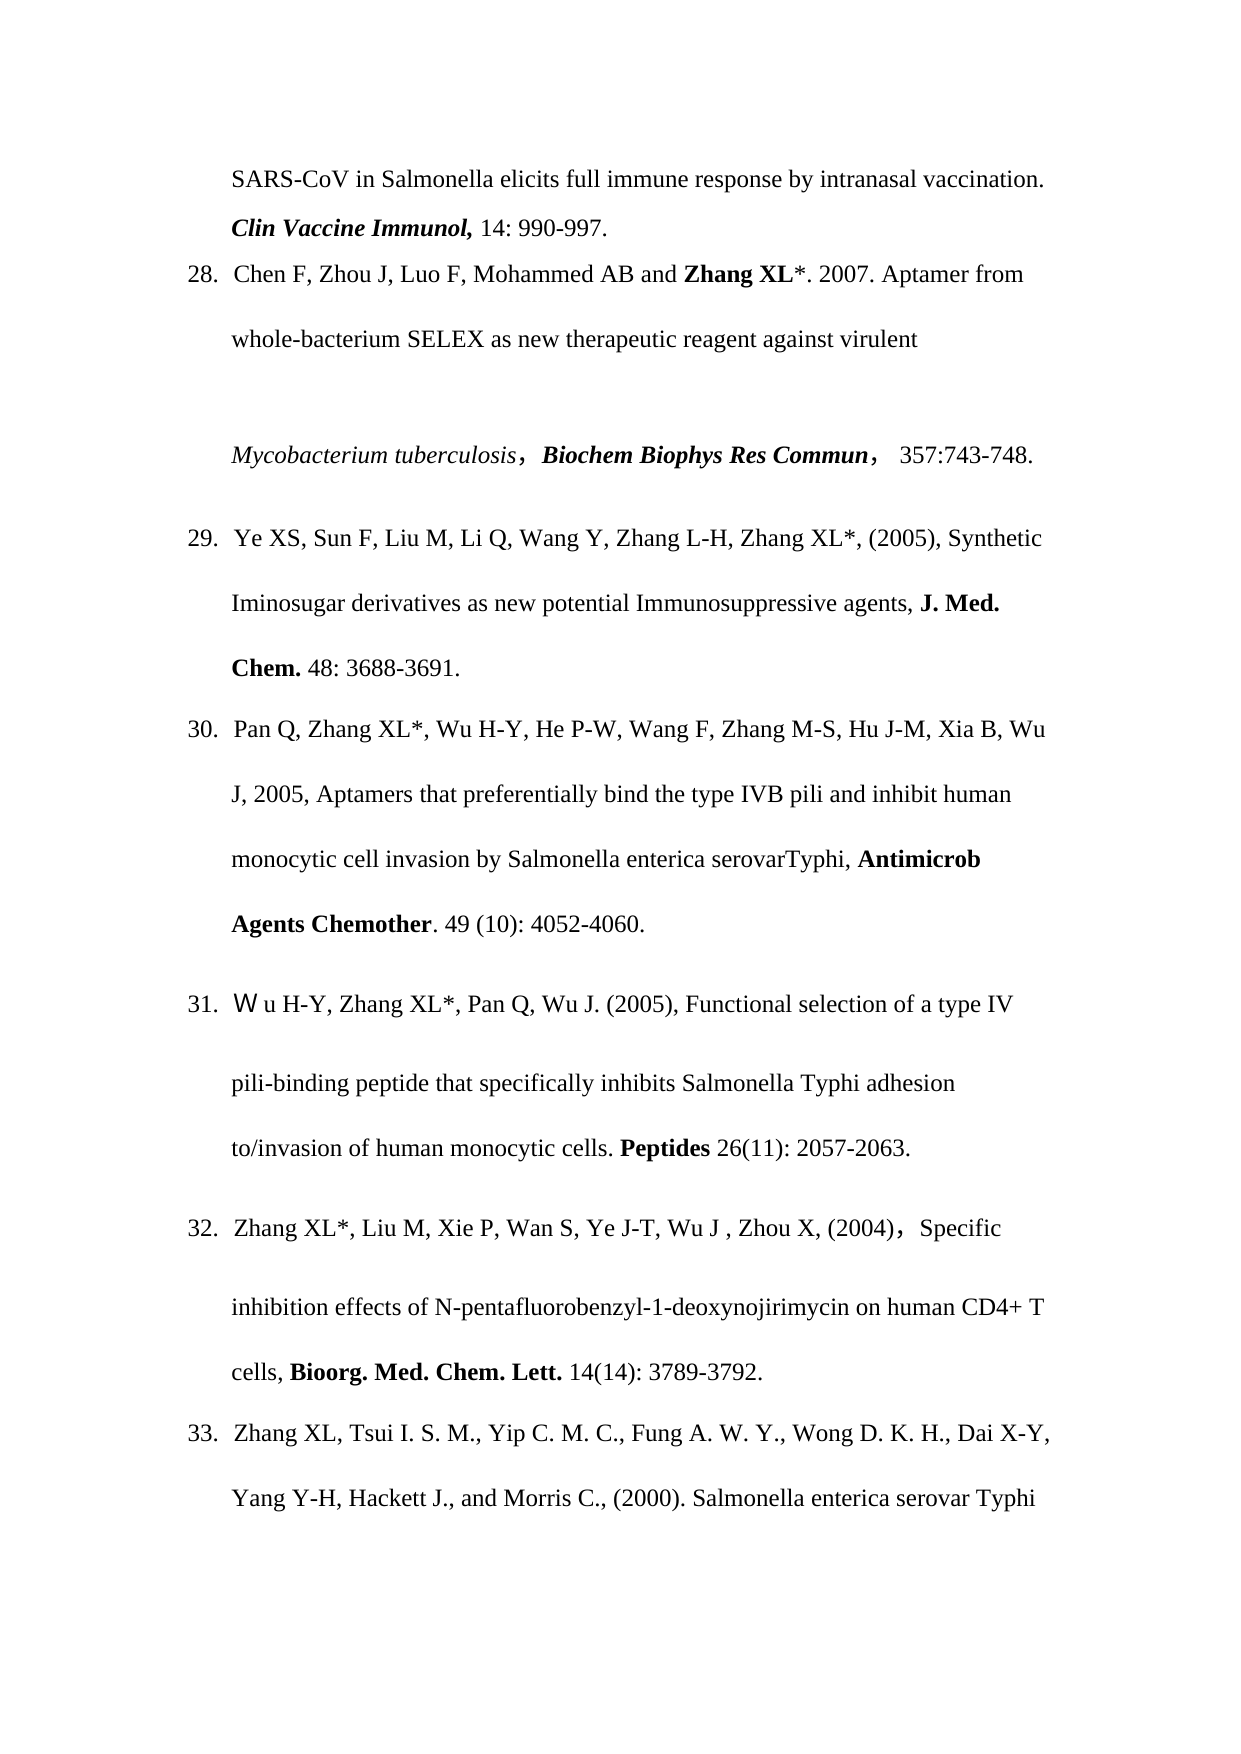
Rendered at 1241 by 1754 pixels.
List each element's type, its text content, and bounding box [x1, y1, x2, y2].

text 30. Pan Q, Zhang XL*, Wu H-Y, He P-W, Wang F, Zhang M-S, Hu J-M, Xia B, Wu J, 2005, Aptamers that preferentially bind the type IVB pili and inhibit human monocytic cell invasion by Salmonella enterica serovarTyphi, Antimicrob Agents Chemother. 49 (10): 4052-4060. [187, 713, 1053, 940]
text 32. Zhang XL*, Liu M, Xie P, Wan S, Ye J-T, Wu J , Zhou X, (2004)，Specific inhibition effects of N-pentafluorobenzyl-1-deoxynojirimycin on human CD4+ T cells, Bioorg. Med. Chem. Lett. 14(14): 3789-3792. [187, 1193, 1053, 1388]
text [187, 162, 1053, 243]
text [187, 1416, 1053, 1514]
text 29. Ye XS, Sun F, Liu M, Li Q, Wang Y, Zhang L-H, Zhang XL*, (2005), Synthetic Iminosugar derivatives as new potential Immunosuppressive agents, J. Med. Chem. 48: 3688-3691. [187, 521, 1053, 684]
text 31. Ｗu H-Y, Zhang XL*, Pan Q, Wu J. (2005), Functional selection of a type IV pili-binding peptide that specifically inhibits Salmonella Typhi adhesion to/invasion of human monocytic cells. Peptides 26(11): 2057-2063. [187, 969, 1053, 1164]
text 28. Chen F, Zhou J, Luo F, Mohammed AB and Zhang XL*. 2007. Aptamer from whole-bacterium SELEX as new therapeutic reagent against virulent Mycobacterium tuberculosis，Biochem Biophys Res Commun， 357:743-748. [187, 258, 1053, 485]
